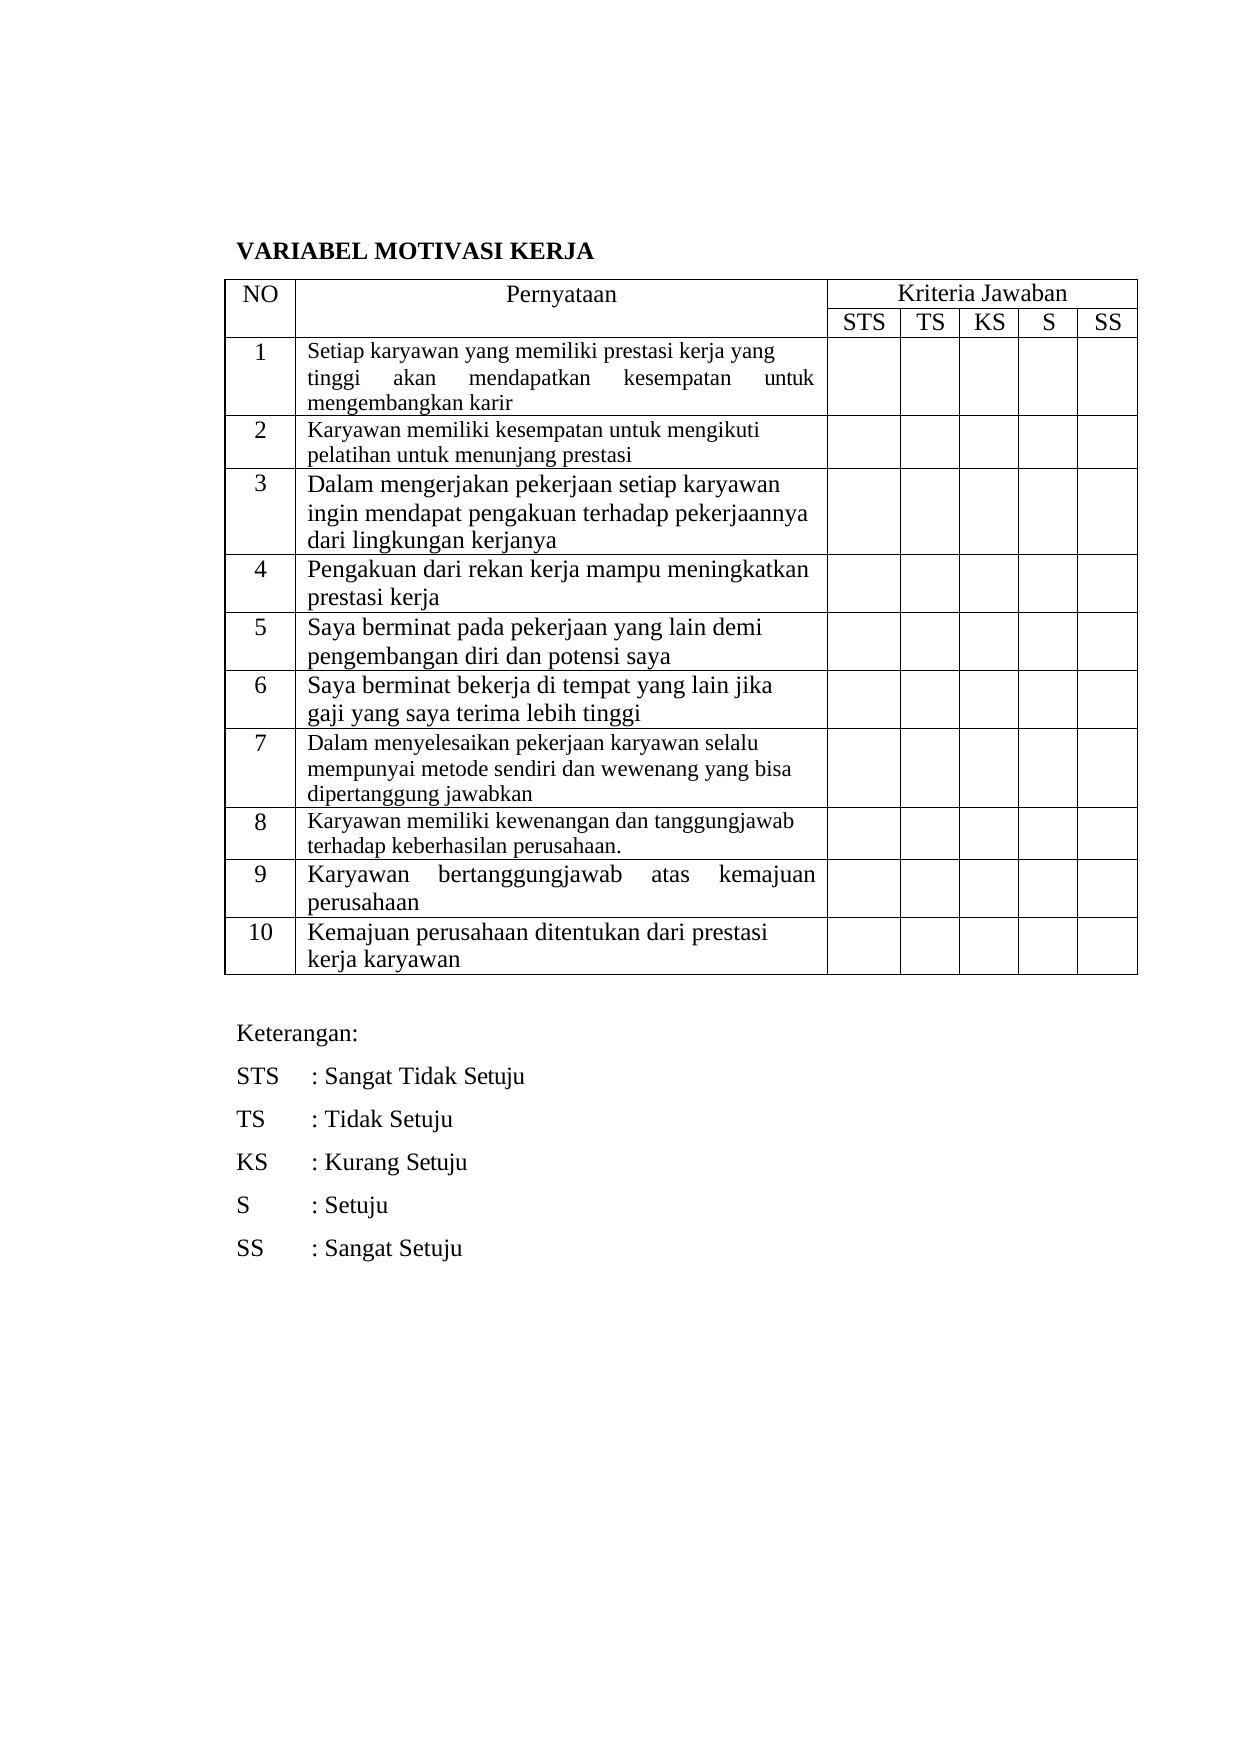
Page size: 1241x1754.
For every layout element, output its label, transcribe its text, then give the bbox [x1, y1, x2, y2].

table_cell [960, 555, 1018, 612]
table_cell 4 [226, 555, 295, 612]
table_cell [1078, 613, 1137, 670]
table_cell [828, 469, 900, 554]
table_cell [960, 671, 1018, 728]
table_cell [1078, 860, 1137, 917]
table_cell [828, 613, 900, 670]
table_cell 9 [226, 860, 295, 917]
table_cell Kemajuan perusahaan ditentukan dari prestasi kerja karyawan [296, 918, 827, 974]
table_cell [960, 918, 1018, 974]
table_cell [960, 613, 1018, 670]
table_cell STS [828, 309, 900, 337]
table_cell 5 [226, 613, 295, 670]
table_cell [828, 729, 900, 807]
table_cell 2 [226, 416, 295, 468]
table_cell 3 [226, 469, 295, 554]
table_cell Saya berminat bekerja di tempat yang lain jika gaji yang saya terima lebih tinggi [296, 671, 827, 728]
table_cell [828, 808, 900, 859]
table_cell [1019, 338, 1077, 415]
table_cell [901, 613, 959, 670]
table_cell [1078, 918, 1137, 974]
text KS : Kurang Setuju S : Setuju [236, 1147, 470, 1219]
text STS : Sangat Tidak Setuju TS : Tidak Setuju [236, 1061, 527, 1133]
table_cell [960, 416, 1018, 468]
table_cell [828, 860, 900, 917]
table_cell S [1019, 309, 1077, 337]
table_cell 6 [226, 671, 295, 728]
table_cell [901, 555, 959, 612]
table_cell KS [960, 309, 1018, 337]
table_cell [960, 729, 1018, 807]
table_cell [901, 671, 959, 728]
table_cell [828, 338, 900, 415]
text Keterangan: [236, 1018, 1234, 1046]
table_cell [1019, 729, 1077, 807]
table_cell [1078, 555, 1137, 612]
table_cell [960, 808, 1018, 859]
table_cell [960, 860, 1018, 917]
table_cell [901, 469, 959, 554]
table_header Kriteria Jawaban [828, 280, 1137, 308]
table_cell [1078, 729, 1137, 807]
table_cell [1078, 416, 1137, 468]
table_cell [1078, 469, 1137, 554]
table_cell [901, 918, 959, 974]
table_cell [828, 918, 900, 974]
table_cell [828, 416, 900, 468]
table_cell [901, 338, 959, 415]
table_cell [960, 469, 1018, 554]
table_cell 1 [226, 338, 295, 415]
table_cell 10 [226, 918, 295, 974]
table_cell [1019, 918, 1077, 974]
table_cell [1078, 338, 1137, 415]
table_cell Karyawan memiliki kesempatan untuk mengikuti pelatihan untuk menunjang prestasi [296, 416, 827, 468]
table_cell [1019, 808, 1077, 859]
table_cell [1019, 860, 1077, 917]
table_cell 7 [226, 729, 295, 807]
table_header Pernyataan [296, 280, 827, 337]
table_cell [901, 729, 959, 807]
table_cell [1019, 469, 1077, 554]
table_cell TS [901, 309, 959, 337]
table_cell [1078, 808, 1137, 859]
table_cell Dalam mengerjakan pekerjaan setiap karyawan ingin mendapat pengakuan terhadap pekerjaannya dari lingkungan kerjanya [296, 469, 827, 554]
table_cell SS [1078, 309, 1137, 337]
table_cell [960, 338, 1018, 415]
table_cell [1078, 671, 1137, 728]
table_cell Pengakuan dari rekan kerja mampu meningkatkan prestasi kerja [296, 555, 827, 612]
table_cell [901, 860, 959, 917]
table_cell Karyawan memiliki kewenangan dan tanggungjawab terhadap keberhasilan perusahaan. [296, 808, 827, 859]
table_cell Saya berminat pada pekerjaan yang lain demi pengembangan diri dan potensi saya [296, 613, 827, 670]
text SS : Sangat Setuju [236, 1233, 1234, 1262]
table_cell Karyawan bertanggungjawab atas kemajuan perusahaan [296, 860, 827, 917]
table_cell Dalam menyelesaikan pekerjaan karyawan selalu mempunyai metode sendiri dan wewenang yang bisa dipertanggung jawabkan [296, 729, 827, 807]
table_cell Setiap karyawan yang memiliki prestasi kerja yang tinggi akan mendapatkan kesempatan untuk mengembangkan karir [296, 338, 827, 415]
table_cell [901, 808, 959, 859]
table_cell [901, 416, 959, 468]
table_cell [1019, 613, 1077, 670]
table_cell [1019, 555, 1077, 612]
table_header NO [226, 280, 295, 337]
table_cell [828, 671, 900, 728]
table_cell [1019, 671, 1077, 728]
table_cell 8 [226, 808, 295, 859]
table_cell [828, 555, 900, 612]
table_cell [1019, 416, 1077, 468]
